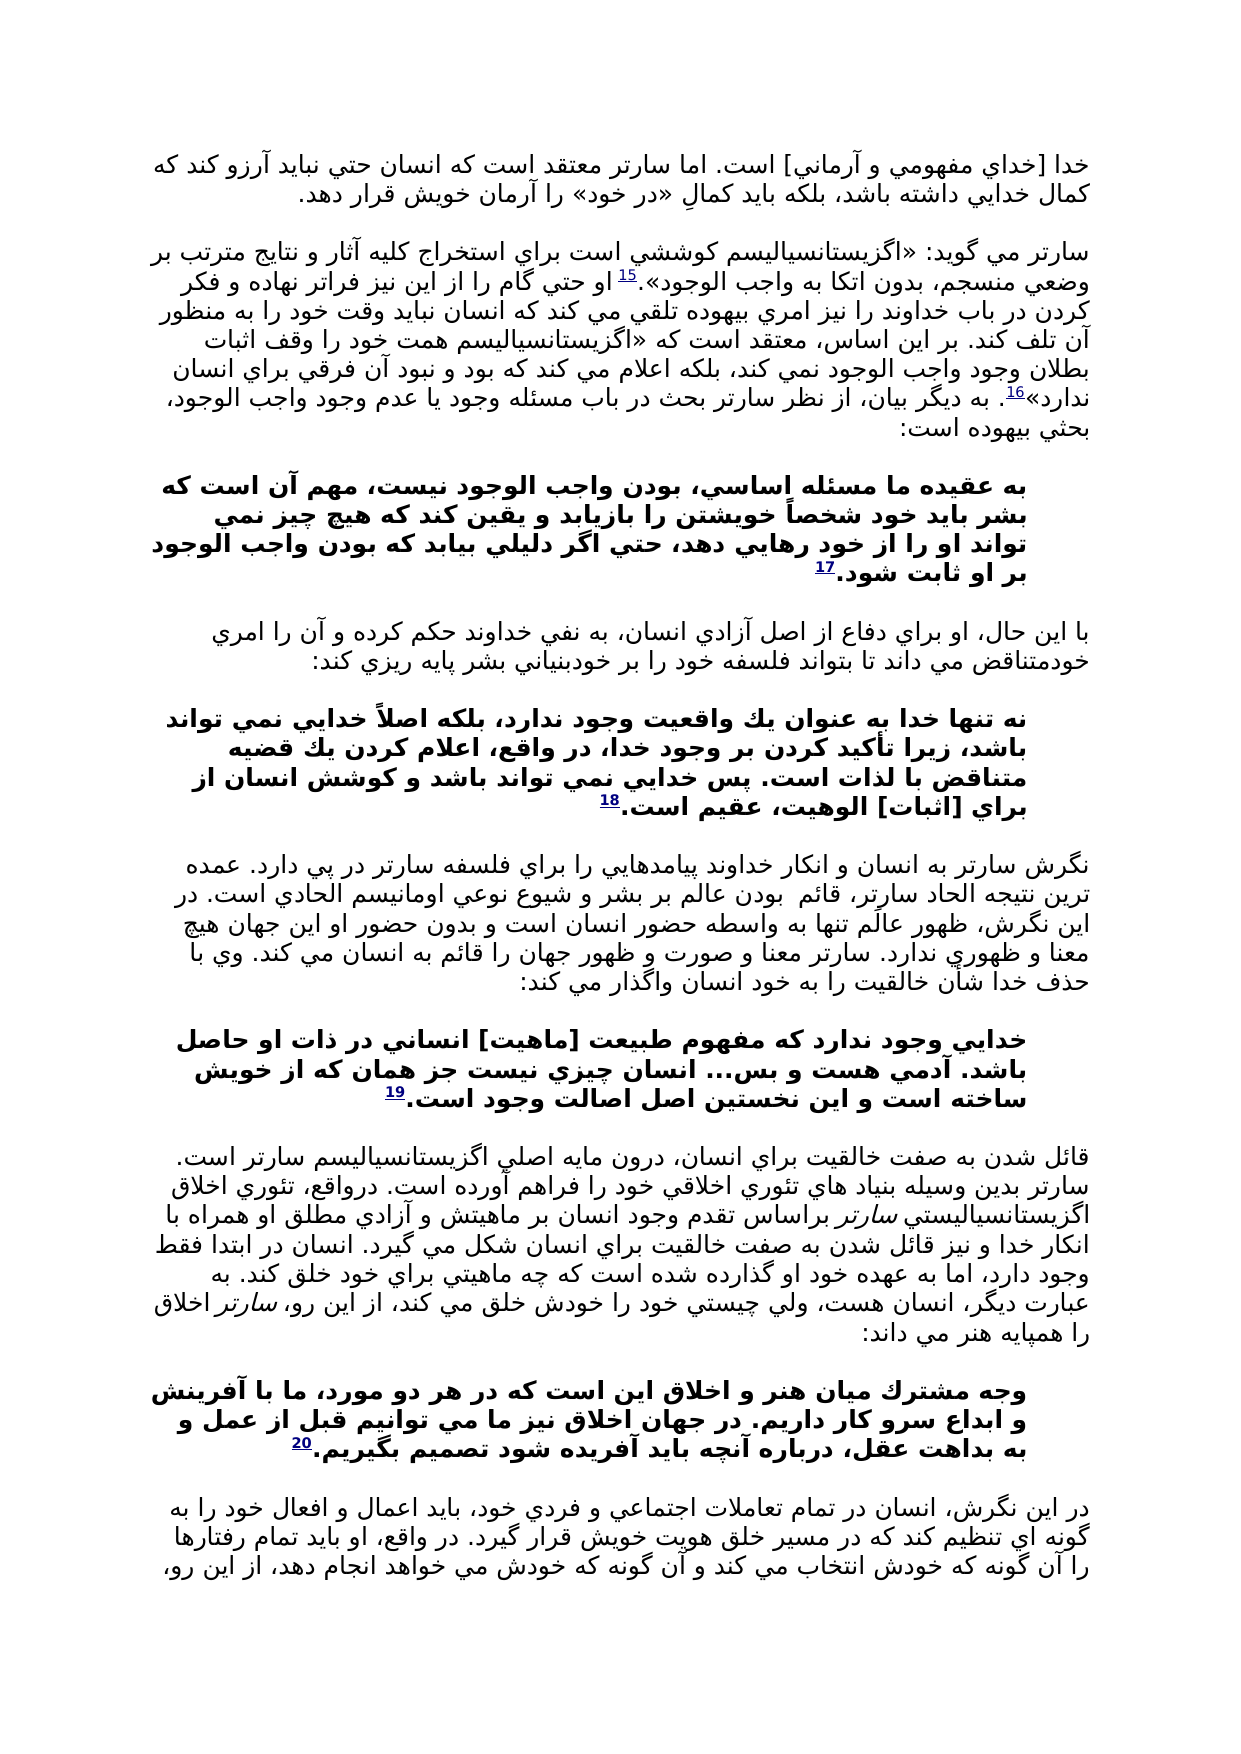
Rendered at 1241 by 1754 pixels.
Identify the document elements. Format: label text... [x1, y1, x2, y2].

text نگرش سارتر به انسان و انكار خداوند پيامدهايي را براي فلسفه سارتر در پي دارد. عمده ترين نتيجه الحاد سارتر، قائم بودن عالم بر بشر و شيوع نوعي اومانيسم الحادي است. در اين نگرش، ظهور عالَم تنها به واسطه حضور انسان است و بدون حضور او اين جهان هيچ معنا و ظهوري ندارد. سارتر معنا و صورت و ظهور جهان را قائم به انسان مي كند. وي با حذف خدا شأن خالقيت را به خود انسان واگذار مي كند: [150, 850, 1090, 996]
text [150, 150, 1090, 208]
text با اين حال، او براي دفاع از اصل آزادي انسان، به نفي خداوند حكم كرده و آن را امري خودمتناقض مي داند تا بتواند فلسفه خود را بر خودبنياني بشر پايه ريزي كند: [150, 617, 1090, 675]
text سارتر مي گويد: «اگزيستانسياليسم كوششي است براي استخراج كليه آثار و نتايج مترتب بر وضعي منسجم، بدون اتكا به واجب الوجود».15 او حتي گام را از اين نيز فراتر نهاده و فكر كردن در باب خداوند را نيز امري بيهوده تلقي مي كند كه انسان نبايد وقت خود را به منظور آن تلف كند. بر اين اساس، معتقد است كه «اگزيستانسياليسم همت خود را وقف اثبات بطلان وجود واجب الوجود نمي كند، بلكه اعلام مي كند كه بود و نبود آن فرقي براي انسان ندارد»16. به ديگر بيان، از نظر سارتر بحث در باب مسئله وجود يا عدم وجود واجب الوجود، بحثي بيهوده است: [150, 237, 1090, 442]
text نه تنها خدا به عنوان يك واقعيت وجود ندارد، بلكه اصلاً خدايي نمي تواند باشد، زيرا تأكيد كردن بر وجود خدا، در واقع، اعلام كردن يك قضيه متناقض با لذات است. پس خدايي نمي تواند باشد و كوشش انسان از براي [اثبات] الوهيت، عقيم است.18 [150, 704, 1028, 821]
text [150, 1493, 1090, 1580]
text وجه مشترك ميان هنر و اخلاق اين است كه در هر دو مورد، ما با آفرينش و ابداع سرو كار داريم. در جهان اخلاق نيز ما مي توانيم قبل از عمل و به بداهت عقل، درباره آنچه بايد آفريده شود تصميم بگيريم.20 [150, 1376, 1028, 1464]
text به عقيده ما مسئله اساسي، بودن واجب الوجود نيست، مهم آن است كه بشر بايد خود شخصاً خويشتن را بازيابد و يقين كند كه هيچ چيز نمي تواند او را از خود رهايي دهد، حتي اگر دليلي بيابد كه بودن واجب الوجود بر او ثابت شود.17 [150, 471, 1028, 588]
text خدايي وجود ندارد كه مفهوم طبيعت [ماهيت] انساني در ذات او حاصل باشد. آدمي هست و بس... انسان چيزي نيست جز همان كه از خويش ساخته است و اين نخستين اصل اصالت وجود است.19 [150, 1026, 1028, 1113]
text قائل شدن به صفت خالقيت براي انسان، درون مايه اصلي اگزيستانسياليسم سارتر است. سارتر بدين وسيله بنياد هاي تئوري اخلاقي خود را فراهم آورده است. درواقع، تئوري اخلاق اگزيستانسياليستي سارتر براساس تقدم وجود انسان بر ماهيتش و آزادي مطلق او همراه با انكار خدا و نيز قائل شدن به صفت خالقيت براي انسان شكل مي گيرد. انسان در ابتدا فقط وجود دارد، اما به عهده خود او گذارده شده است كه چه ماهيتي براي خود خلق كند. به عبارت ديگر، انسان هست، ولي چيستي خود را خودش خلق مي كند، از اين رو، سارتر اخلاق را همپايه هنر مي داند: [150, 1142, 1090, 1347]
